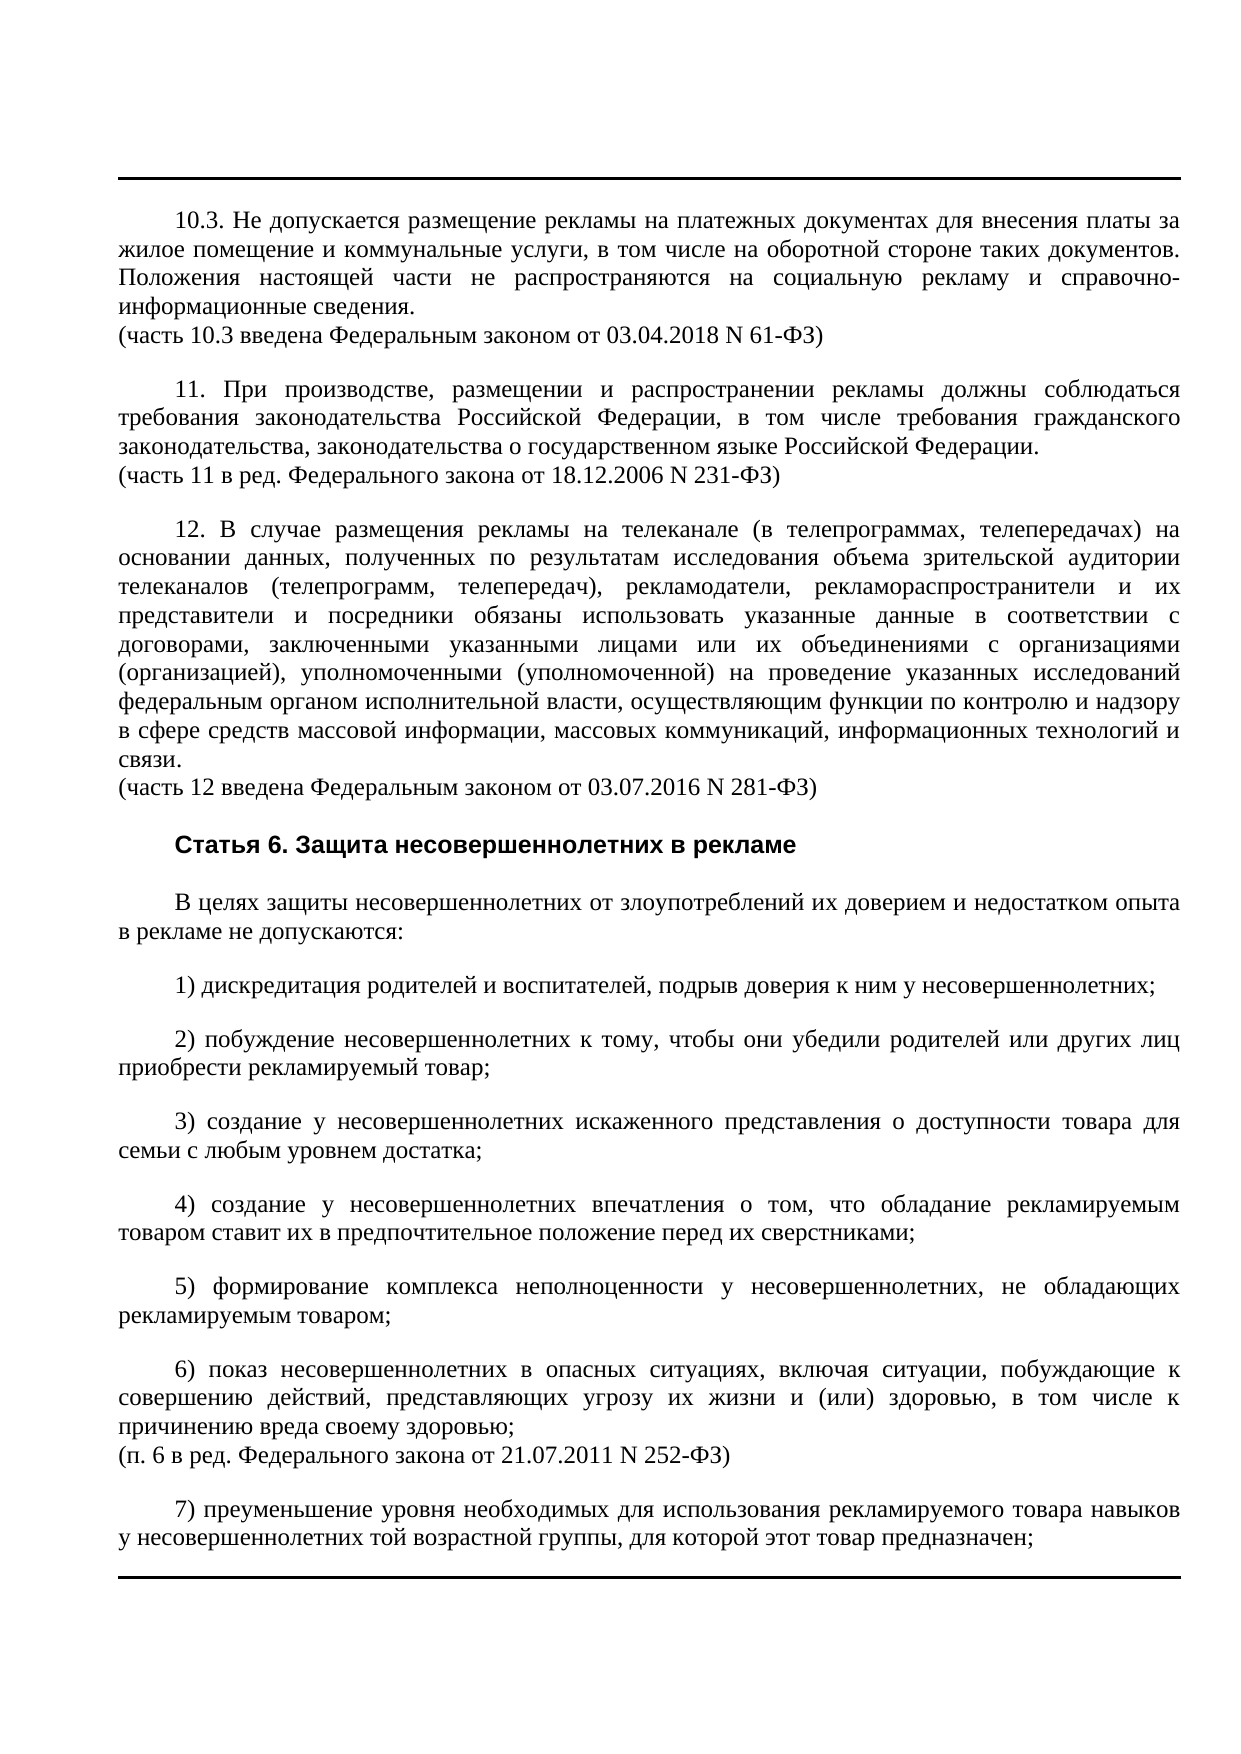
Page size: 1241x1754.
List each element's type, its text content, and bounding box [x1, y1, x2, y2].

text (часть 12 введена Федеральным законом от 03.07.2016 N 281-ФЗ) [118, 772, 1181, 801]
text 4) создание у несовершеннолетних впечатления о том, что обладание рекламируемым товаром ставит их в предпочтительное положение перед их сверстниками; [118, 1189, 1181, 1246]
text 2) побуждение несовершеннолетних к тому, чтобы они убедили родителей или других лиц приобрести рекламируемый товар; [118, 1024, 1181, 1081]
text 1) дискредитация родителей и воспитателей, подрыв доверия к ним у несовершеннолетних; [118, 970, 1181, 999]
title Статья 6. Защита несовершеннолетних в рекламе [118, 830, 1181, 859]
text В целях защиты несовершеннолетних от злоупотреблений их доверием и недостатком опыта в рекламе не допускаются: [118, 887, 1181, 945]
text 7) преуменьшение уровня необходимых для использования рекламируемого товара навыков у несовершеннолетних той возрастной группы, для которой этот товар предназначен; [118, 1494, 1181, 1551]
text 11. При производстве, размещении и распространении рекламы должны соблюдаться требования законодательства Российской Федерации, в том числе требования гражданского законодательства, законодательства о государственном языке Российской Федерации. [118, 374, 1181, 460]
text (часть 10.3 введена Федеральным законом от 03.04.2018 N 61-ФЗ) [118, 320, 1181, 349]
text 5) формирование комплекса неполноценности у несовершеннолетних, не обладающих рекламируемым товаром; [118, 1271, 1181, 1329]
text 10.3. Не допускается размещение рекламы на платежных документах для внесения платы за жилое помещение и коммунальные услуги, в том числе на оборотной стороне таких документов. Положения настоящей части не распространяются на социальную рекламу и справочно-информационные сведения. [118, 205, 1181, 320]
text (п. 6 в ред. Федерального закона от 21.07.2011 N 252-ФЗ) [118, 1440, 1181, 1469]
text 3) создание у несовершеннолетних искаженного представления о доступности товара для семьи с любым уровнем достатка; [118, 1106, 1181, 1164]
text (часть 11 в ред. Федерального закона от 18.12.2006 N 231-ФЗ) [118, 460, 1181, 489]
text 6) показ несовершеннолетних в опасных ситуациях, включая ситуации, побуждающие к совершению действий, представляющих угрозу их жизни и (или) здоровью, в том числе к причинению вреда своему здоровью; [118, 1354, 1181, 1440]
text 12. В случае размещения рекламы на телеканале (в телепрограммах, телепередачах) на основании данных, полученных по результатам исследования объема зрительской аудитории телеканалов (телепрограмм, телепередач), рекламодатели, рекламораспространители и их представители и посредники обязаны использовать указанные данные в соответствии с договорами, заключенными указанными лицами или их объединениями с организациями (организацией), уполномоченными (уполномоченной) на проведение указанных исследований федеральным органом исполнительной власти, осуществляющим функции по контролю и надзору в сфере средств массовой информации, массовых коммуникаций, информационных технологий и связи. [118, 514, 1181, 772]
